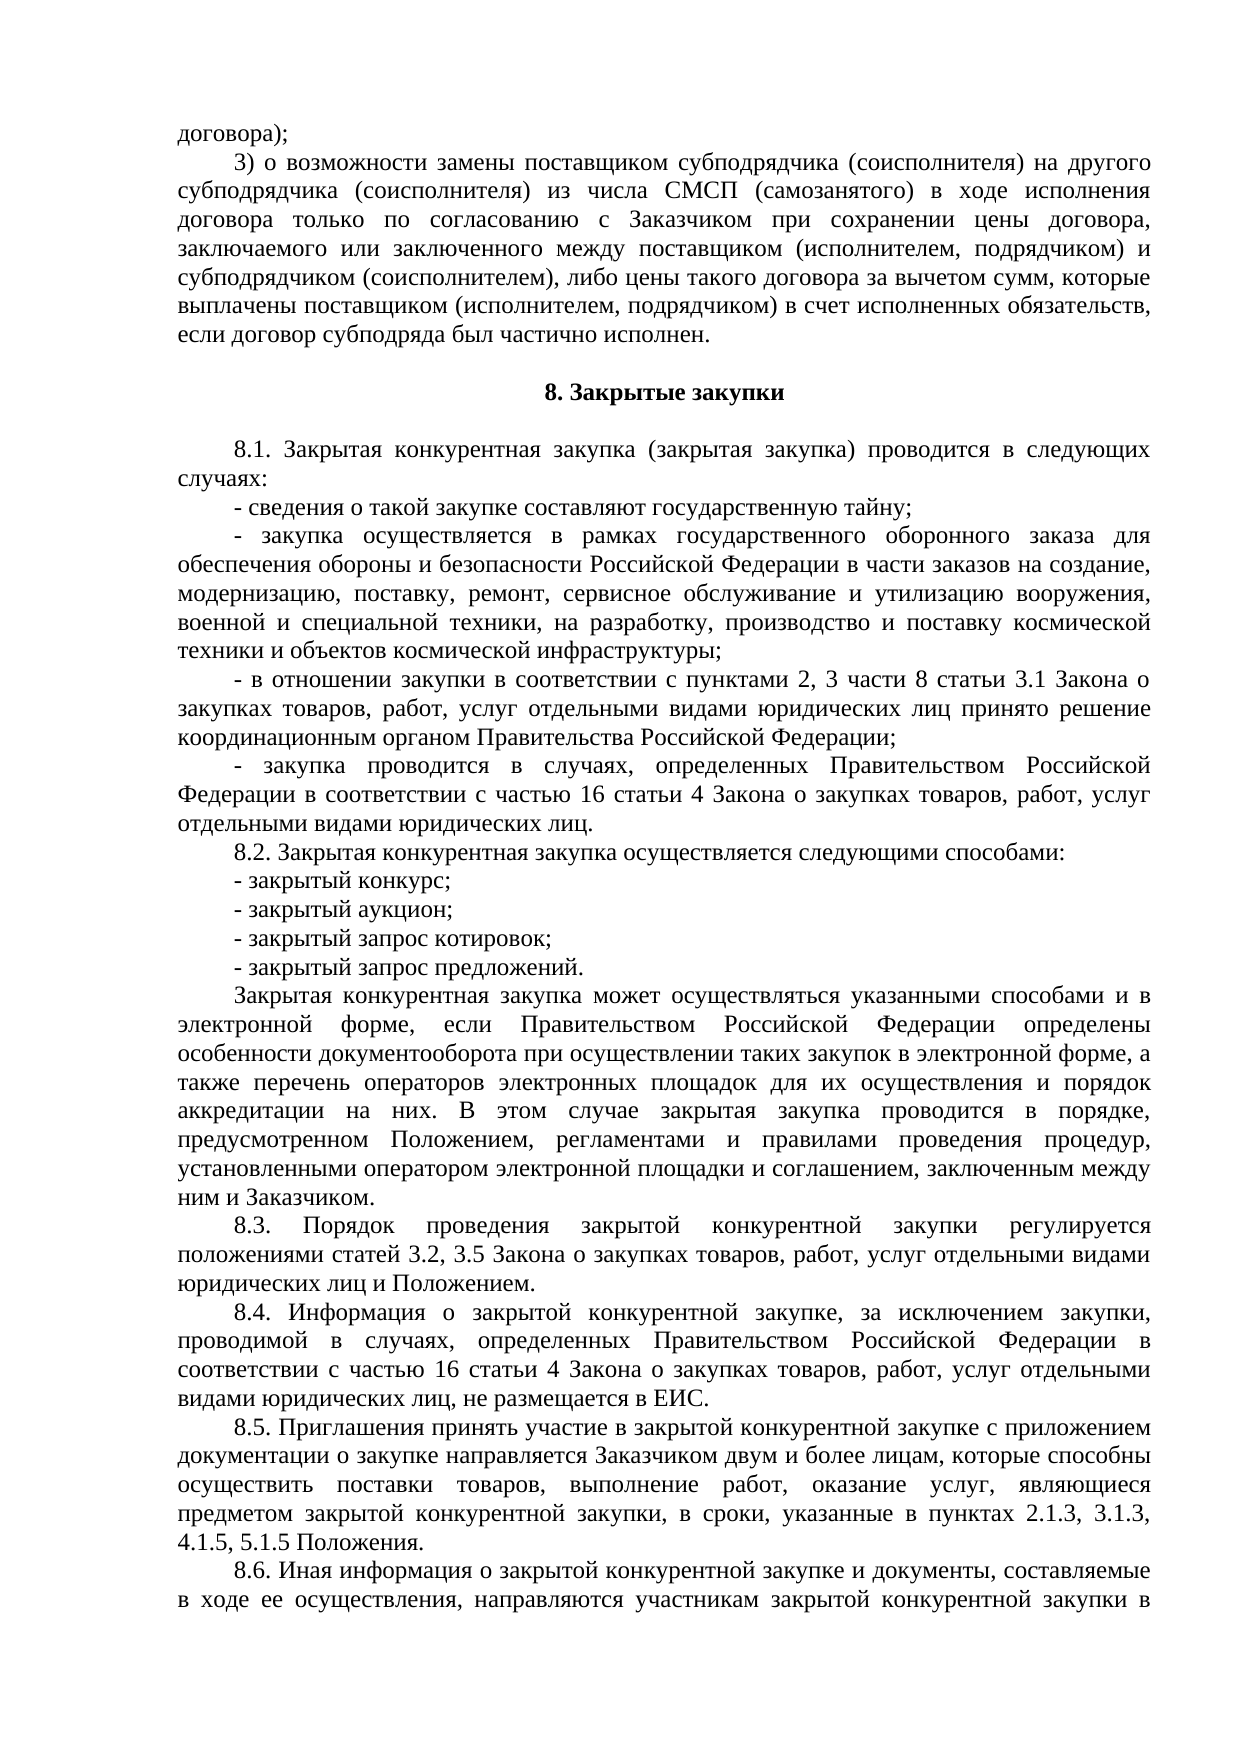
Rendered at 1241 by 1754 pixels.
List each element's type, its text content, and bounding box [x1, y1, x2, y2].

text - закупка осуществляется в рамках государственного оборонного заказа для обеспечения обороны и безопасности Российской Федерации в части заказов на создание, модернизацию, поставку, ремонт, сервисное обслуживание и утилизацию вооружения, военной и специальной техники, на разработку, производство и поставку космической техники и объектов космической инфраструктуры; [177, 521, 1152, 664]
text - закрытый запрос предложений. [177, 952, 1152, 981]
text 3) о возможности замены поставщиком субподрядчика (соисполнителя) на другого субподрядчика (соисполнителя) из числа СМСП (самозанятого) в ходе исполнения договора только по согласованию с Заказчиком при сохранении цены договора, заключаемого или заключенного между поставщиком (исполнителем, подрядчиком) и субподрядчиком (соисполнителем), либо цены такого договора за вычетом сумм, которые выплачены поставщиком (исполнителем, подрядчиком) в счет исполненных обязательств, если договор субподряда был частично исполнен. [177, 147, 1152, 348]
text - закрытый конкурс; [177, 866, 1152, 894]
text 8.4. Информация о закрытой конкурентной закупке, за исключением закупки, проводимой в случаях, определенных Правительством Российской Федерации в соответствии с частью 16 статьи 4 Закона о закупках товаров, работ, услуг отдельными видами юридических лиц, не размещается в ЕИС. [177, 1297, 1152, 1412]
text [177, 1556, 1152, 1613]
text 8.5. Приглашения принять участие в закрытой конкурентной закупке с приложением документации о закупке направляется Заказчиком двум и более лицам, которые способны осуществить поставки товаров, выполнение работ, оказание услуг, являющиеся предметом закрытой конкурентной закупки, в сроки, указанные в пунктах 2.1.3, 3.1.3, 4.1.5, 5.1.5 Положения. [177, 1412, 1152, 1556]
text - закрытый запрос котировок; [177, 923, 1152, 952]
text 8.3. Порядок проведения закрытой конкурентной закупки регулируется положениями статей 3.2, 3.5 Закона о закупках товаров, работ, услуг отдельными видами юридических лиц и Положением. [177, 1211, 1152, 1297]
text 8. Закрытые закупки [177, 377, 1152, 406]
text 8.2. Закрытая конкурентная закупка осуществляется следующими способами: [177, 837, 1152, 866]
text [177, 118, 1152, 147]
text - сведения о такой закупке составляют государственную тайну; [177, 492, 1152, 521]
text Закрытая конкурентная закупка может осуществляться указанными способами и в электронной форме, если Правительством Российской Федерации определены особенности документооборота при осуществлении таких закупок в электронной форме, а также перечень операторов электронных площадок для их осуществления и порядок аккредитации на них. В этом случае закрытая закупка проводится в порядке, предусмотренном Положением, регламентами и правилами проведения процедур, установленными оператором электронной площадки и соглашением, заключенным между ним и Заказчиком. [177, 981, 1152, 1211]
text - закрытый аукцион; [177, 894, 1152, 923]
text 8.1. Закрытая конкурентная закупка (закрытая закупка) проводится в следующих случаях: [177, 434, 1152, 492]
text - закупка проводится в случаях, определенных Правительством Российской Федерации в соответствии с частью 16 статьи 4 Закона о закупках товаров, работ, услуг отдельными видами юридических лиц. [177, 751, 1152, 837]
text - в отношении закупки в соответствии с пунктами 2, 3 части 8 статьи 3.1 Закона о закупках товаров, работ, услуг отдельными видами юридических лиц принято решение координационным органом Правительства Российской Федерации; [177, 664, 1152, 751]
